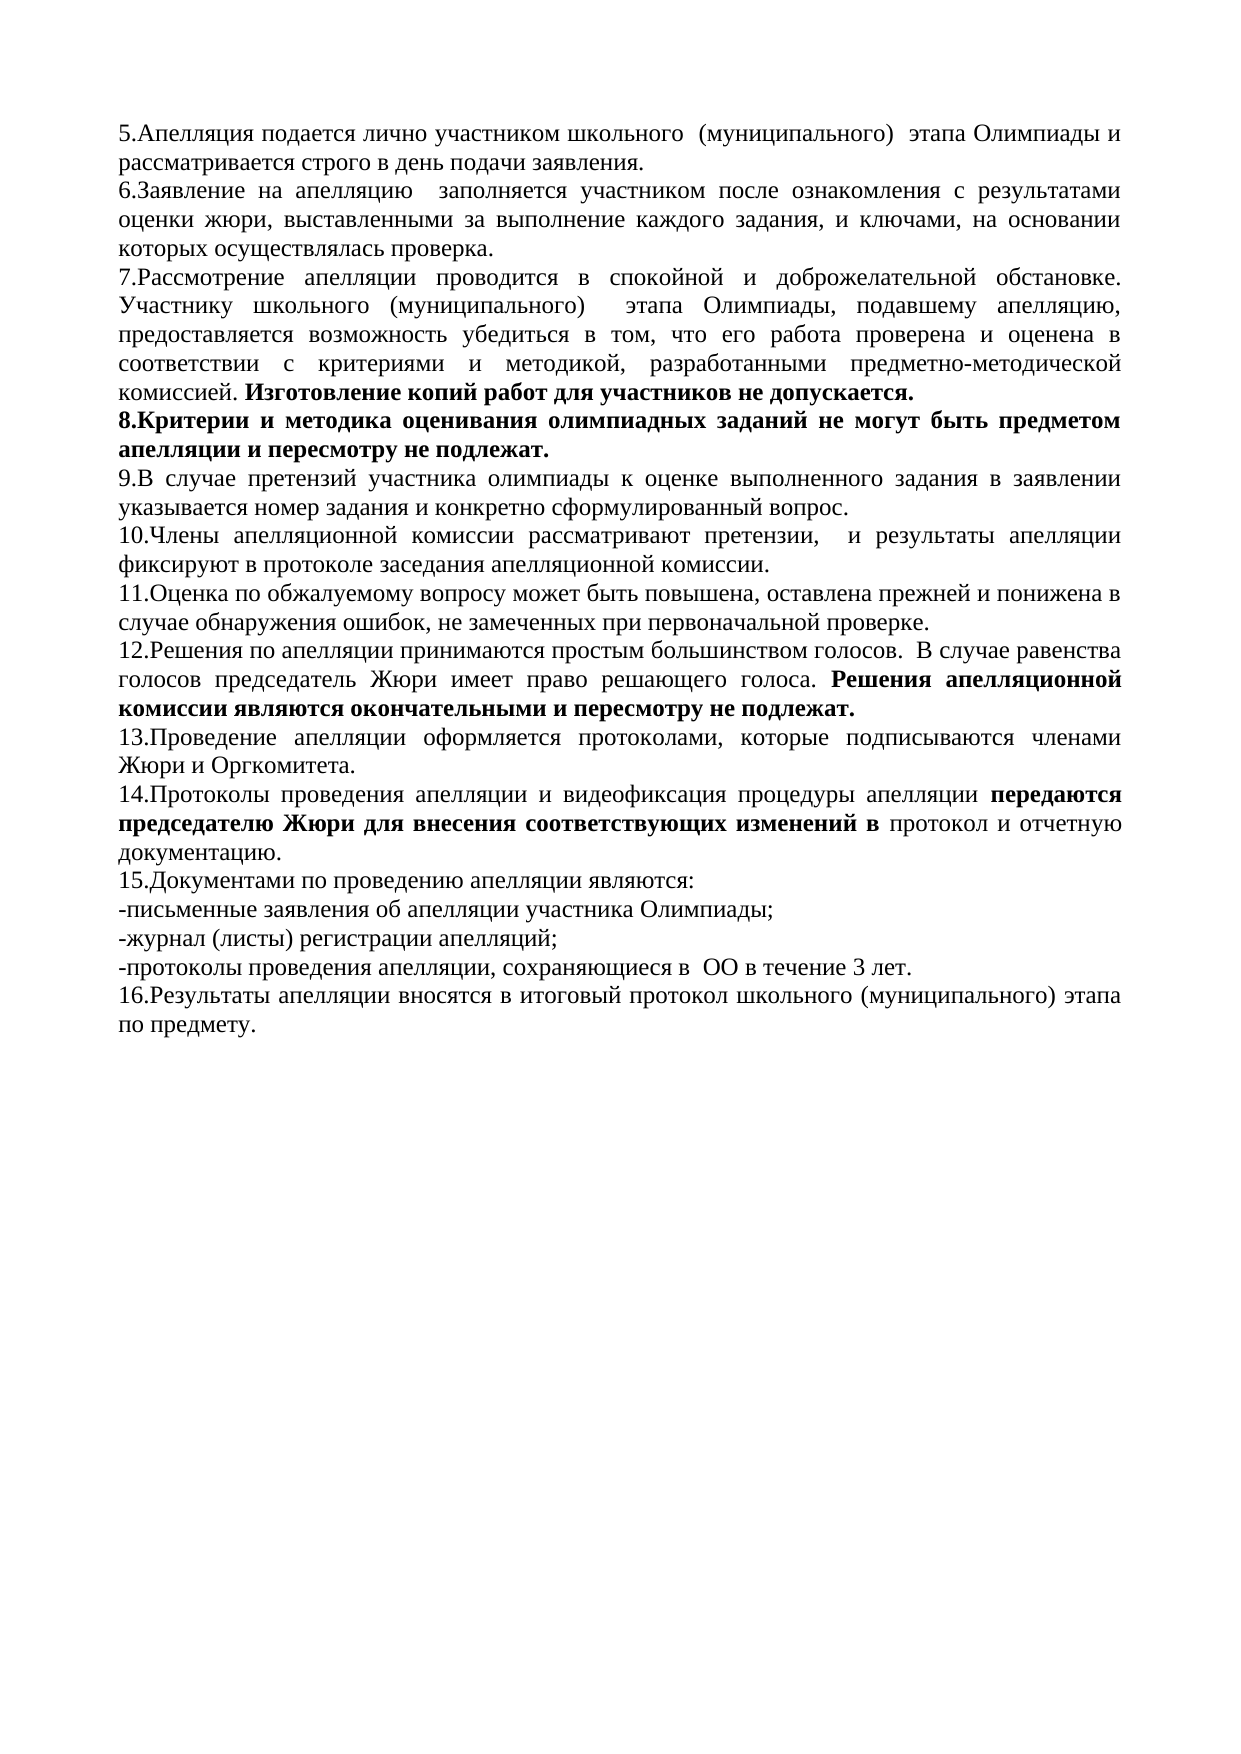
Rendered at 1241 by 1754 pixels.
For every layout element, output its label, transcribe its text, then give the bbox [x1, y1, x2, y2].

text 11.Оценка по обжалуемому вопросу может быть повышена, оставлена прежней и понижена в случае обнаружения ошибок, не замеченных при первоначальной проверке. [118, 578, 1122, 636]
text 9.В случае претензий участника олимпиады к оценке выполненного задания в заявлении указывается номер задания и конкретно сформулированный вопрос. [118, 463, 1122, 521]
text 15.Документами по проведению апелляции являются: [118, 866, 1122, 894]
text 5.Апелляция подается лично участником школьного (муниципального) этапа Олимпиады и рассматривается строго в день подачи заявления. [118, 118, 1122, 176]
text 6.Заявление на апелляцию заполняется участником после ознакомления с результатами оценки жюри, выставленными за выполнение каждого задания, и ключами, на основании которых осуществлялась проверка. [118, 176, 1122, 262]
text 12.Решения по апелляции принимаются простым большинством голосов. В случае равенства голосов председатель Жюри имеет право решающего голоса. Решения апелляционной комиссии являются окончательными и пересмотру не подлежат. [118, 636, 1122, 722]
text 8.Критерии и методика оценивания олимпиадных заданий не могут быть предметом апелляции и пересмотру не подлежат. [118, 406, 1122, 463]
text 16.Результаты апелляции вносятся в итоговый протокол школьного (муниципального) этапа по предмету. [118, 981, 1122, 1038]
text -журнал (листы) регистрации апелляций; [118, 923, 1122, 952]
text 13.Проведение апелляции оформляется протоколами, которые подписываются членами Жюри и Оргкомитета. [118, 722, 1122, 779]
text -протоколы проведения апелляции, сохраняющиеся в ОО в течение 3 лет. [118, 952, 1122, 981]
text 10.Члены апелляционной комиссии рассматривают претензии, и результаты апелляции фиксируют в протоколе заседания апелляционной комиссии. [118, 521, 1122, 578]
text 14.Протоколы проведения апелляции и видеофиксация процедуры апелляции передаются председателю Жюри для внесения соответствующих изменений в протокол и отчетную документацию. [118, 779, 1122, 866]
text 7.Рассмотрение апелляции проводится в спокойной и доброжелательной обстановке. Участнику школьного (муниципального) этапа Олимпиады, подавшему апелляцию, предоставляется возможность убедиться в том, что его работа проверена и оценена в соответствии с критериями и методикой, разработанными предметно-методической комиссией. Изготовление копий работ для участников не допускается. [118, 262, 1122, 406]
text -письменные заявления об апелляции участника Олимпиады; [118, 894, 1122, 923]
